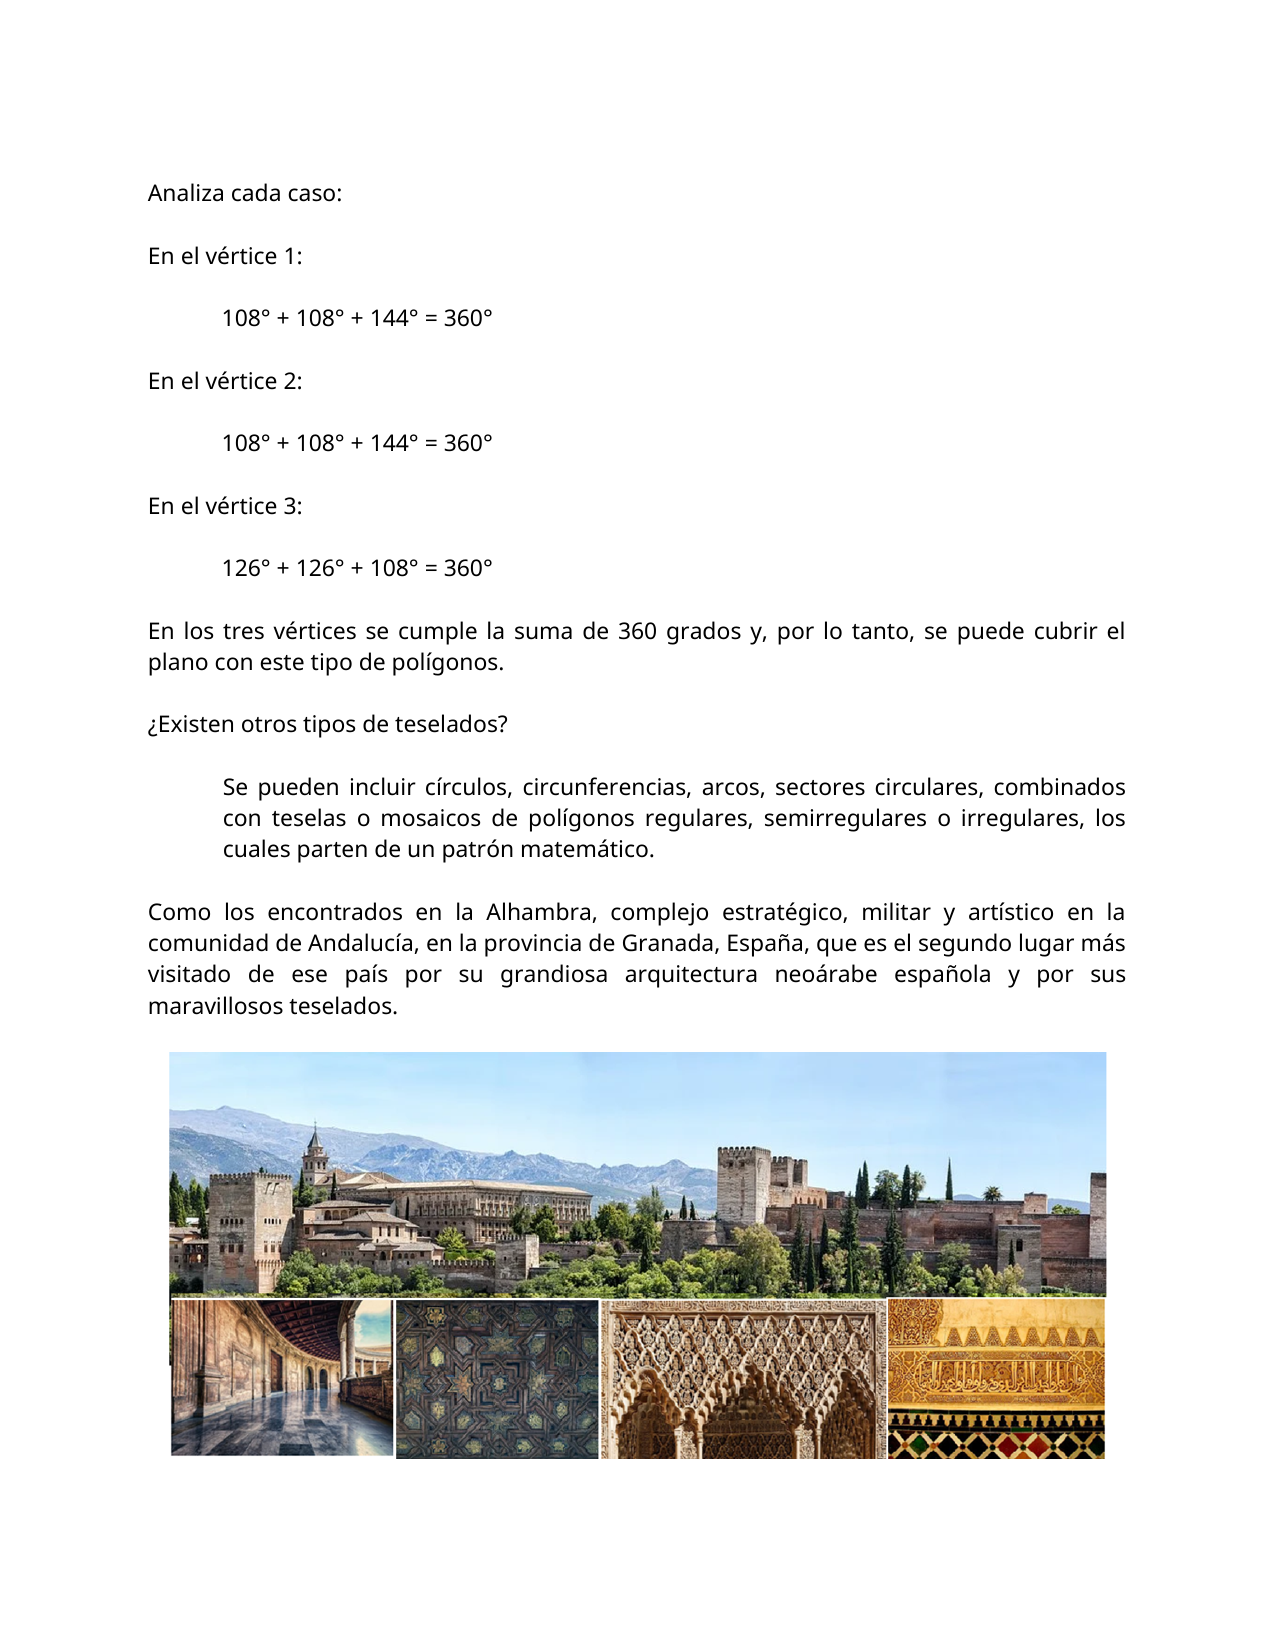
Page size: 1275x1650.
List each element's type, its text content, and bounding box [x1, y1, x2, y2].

text Analiza cada caso: [148, 177, 1127, 208]
text 126° + 126° + 108° = 360° [221, 552, 1127, 583]
picture [167, 1052, 1108, 1459]
text 108° + 108° + 144° = 360° [221, 302, 1127, 333]
text En los tres vértices se cumple la suma de 360 grados y, por lo tanto, se puede cubrir el plano con este tipo de polígonos. [148, 615, 1127, 677]
text En el vértice 1: [148, 240, 1127, 271]
list Se pueden incluir círculos, circunferencias, arcos, sectores circulares, combinados con teselas o mosaicos de polígonos regulares, semirregulares o irregulares, los cuales parten de un patrón matemático. [223, 771, 1127, 865]
text En el vértice 2: [148, 365, 1127, 396]
text ¿Existen otros tipos de teselados? [148, 708, 1127, 740]
text 108° + 108° + 144° = 360° [221, 427, 1127, 458]
text Como los encontrados en la Alhambra, complejo estratégico, militar y artístico en la comunidad de Andalucía, en la provincia de Granada, España, que es el segundo lugar más visitado de ese país por su grandiosa arquitectura neoárabe española y por sus maravillosos teselados. [148, 896, 1127, 1021]
text En el vértice 3: [148, 490, 1127, 521]
